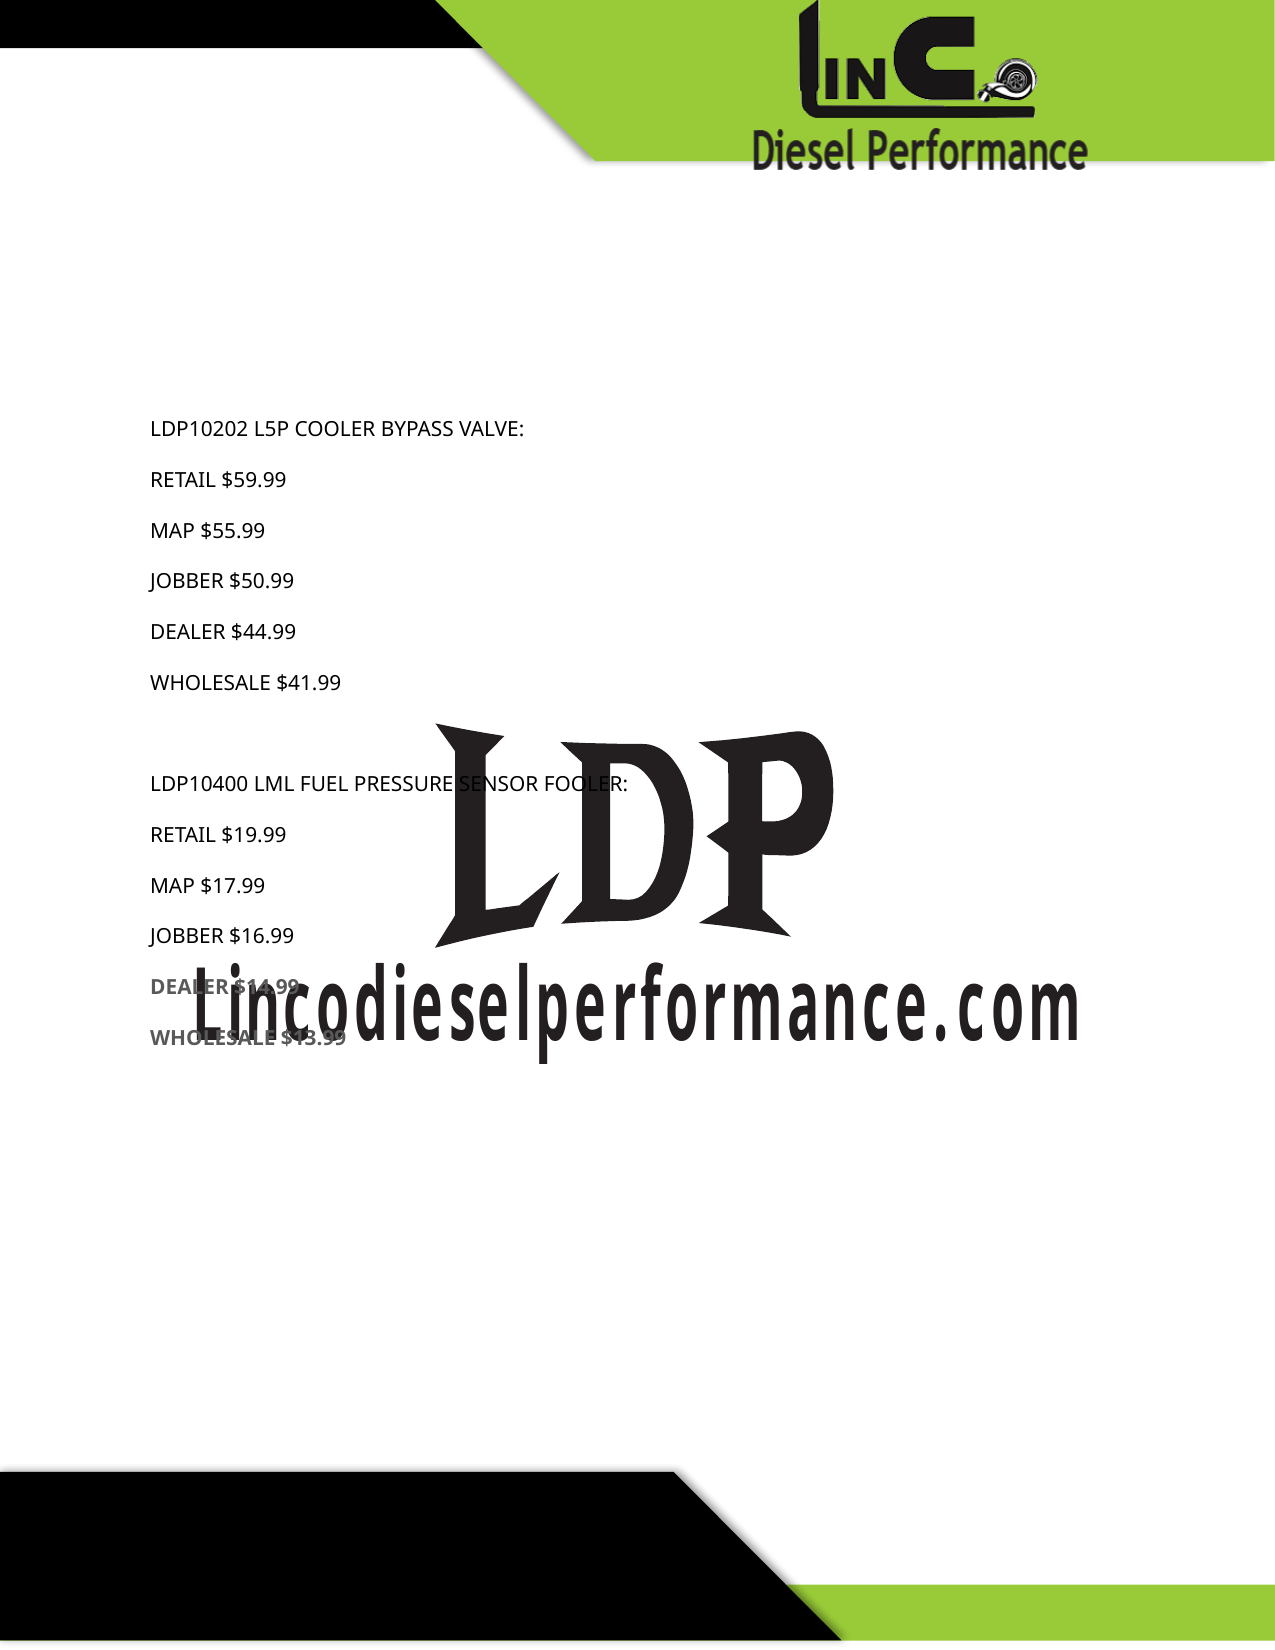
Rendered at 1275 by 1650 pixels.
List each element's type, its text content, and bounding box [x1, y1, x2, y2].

picture [481, 0, 1275, 184]
text WHOLESALE $13.99 [150, 1023, 1125, 1051]
text LDP10400 LML FUEL PRESSURE SENSOR FOOLER: [150, 769, 1125, 798]
text RETAIL $19.99 [150, 820, 1125, 848]
text JOBBER $50.99 [150, 566, 1125, 595]
text MAP $55.99 [150, 516, 1125, 544]
text WHOLESALE $41.99 [150, 668, 1125, 696]
text RETAIL $59.99 [150, 465, 1125, 493]
text MAP $17.99 [150, 871, 1125, 899]
text DEALER $44.99 [150, 617, 1125, 646]
text DEALER $14.99 [150, 972, 1125, 1001]
text LDP10202 L5P COOLER BYPASS VALVE: [150, 414, 1125, 443]
text JOBBER $16.99 [150, 922, 1125, 950]
